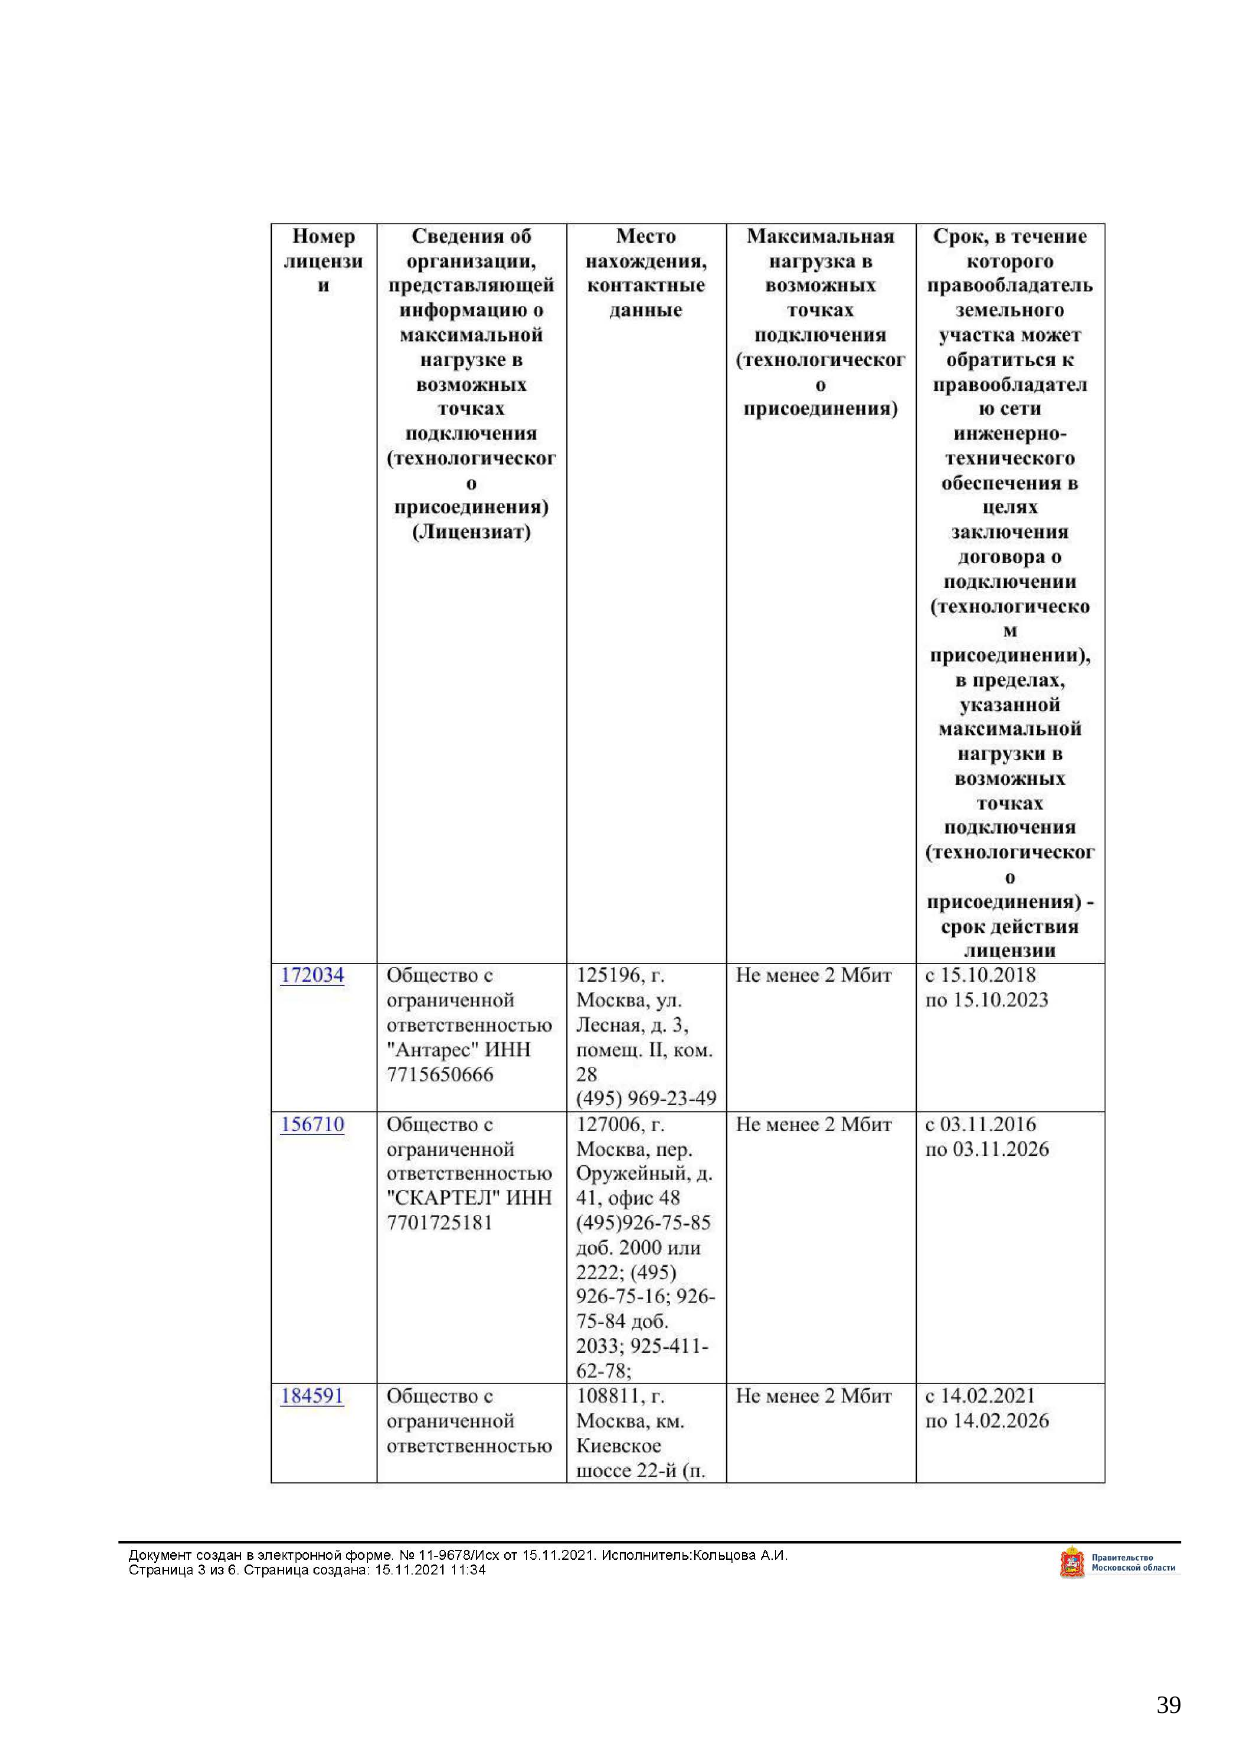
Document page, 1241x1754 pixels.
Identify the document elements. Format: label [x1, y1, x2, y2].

picture [118, 88, 1182, 1592]
